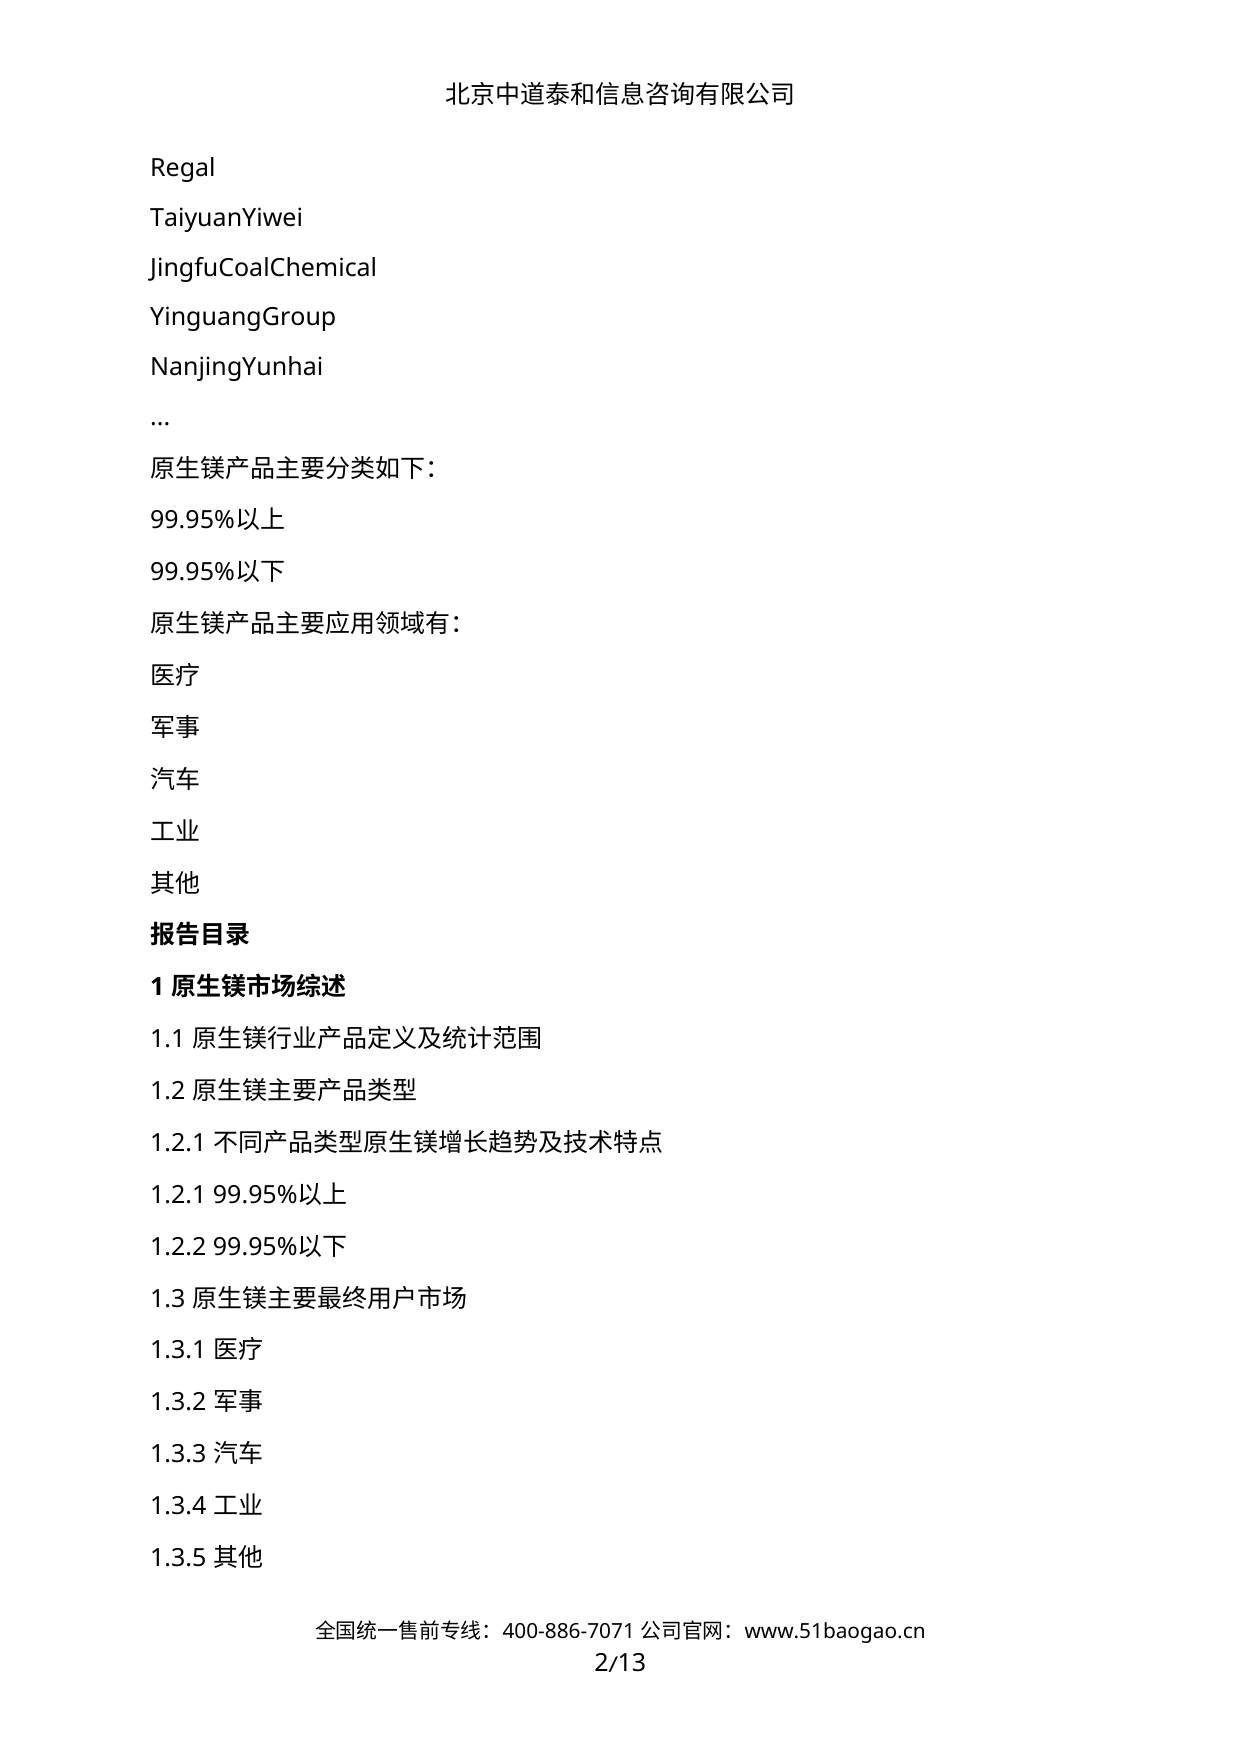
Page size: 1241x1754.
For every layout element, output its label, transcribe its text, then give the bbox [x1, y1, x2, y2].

text 报告目录 [150, 915, 1090, 951]
text 1.3.1 医疗 [150, 1330, 1090, 1366]
text 医疗 [150, 656, 1090, 692]
text 1.2.1 不同产品类型原生镁增长趋势及技术特点 [150, 1122, 1090, 1159]
text 原生镁产品主要应用领域有： [150, 604, 1090, 640]
text 1.3.5 其他 [150, 1537, 1090, 1574]
text 工业 [150, 811, 1090, 847]
text 1.3.2 军事 [150, 1382, 1090, 1418]
text 1.2 原生镁主要产品类型 [150, 1071, 1090, 1107]
text TaiyuanYiwei [150, 200, 1090, 234]
text 1.3.4 工业 [150, 1486, 1090, 1522]
text 1.3 原生镁主要最终用户市场 [150, 1278, 1090, 1314]
text 99.95%以下 [150, 552, 1090, 588]
text 1 原生镁市场综述 [150, 967, 1090, 1003]
text YinguangGroup [150, 299, 1090, 333]
text 1.2.2 99.95%以下 [150, 1226, 1090, 1262]
text 99.95%以上 [150, 500, 1090, 536]
text 原生镁产品主要分类如下： [150, 448, 1090, 484]
text 1.3.3 汽车 [150, 1434, 1090, 1470]
text 汽车 [150, 759, 1090, 796]
text 1.2.1 99.95%以上 [150, 1174, 1090, 1211]
text Regal [150, 150, 1090, 184]
text 1.1 原生镁行业产品定义及统计范围 [150, 1019, 1090, 1055]
text 军事 [150, 707, 1090, 744]
text 其他 [150, 863, 1090, 899]
text JingfuCoalChemical [150, 249, 1090, 283]
text NanjingYunhai [150, 349, 1090, 383]
text ... [150, 398, 1090, 432]
